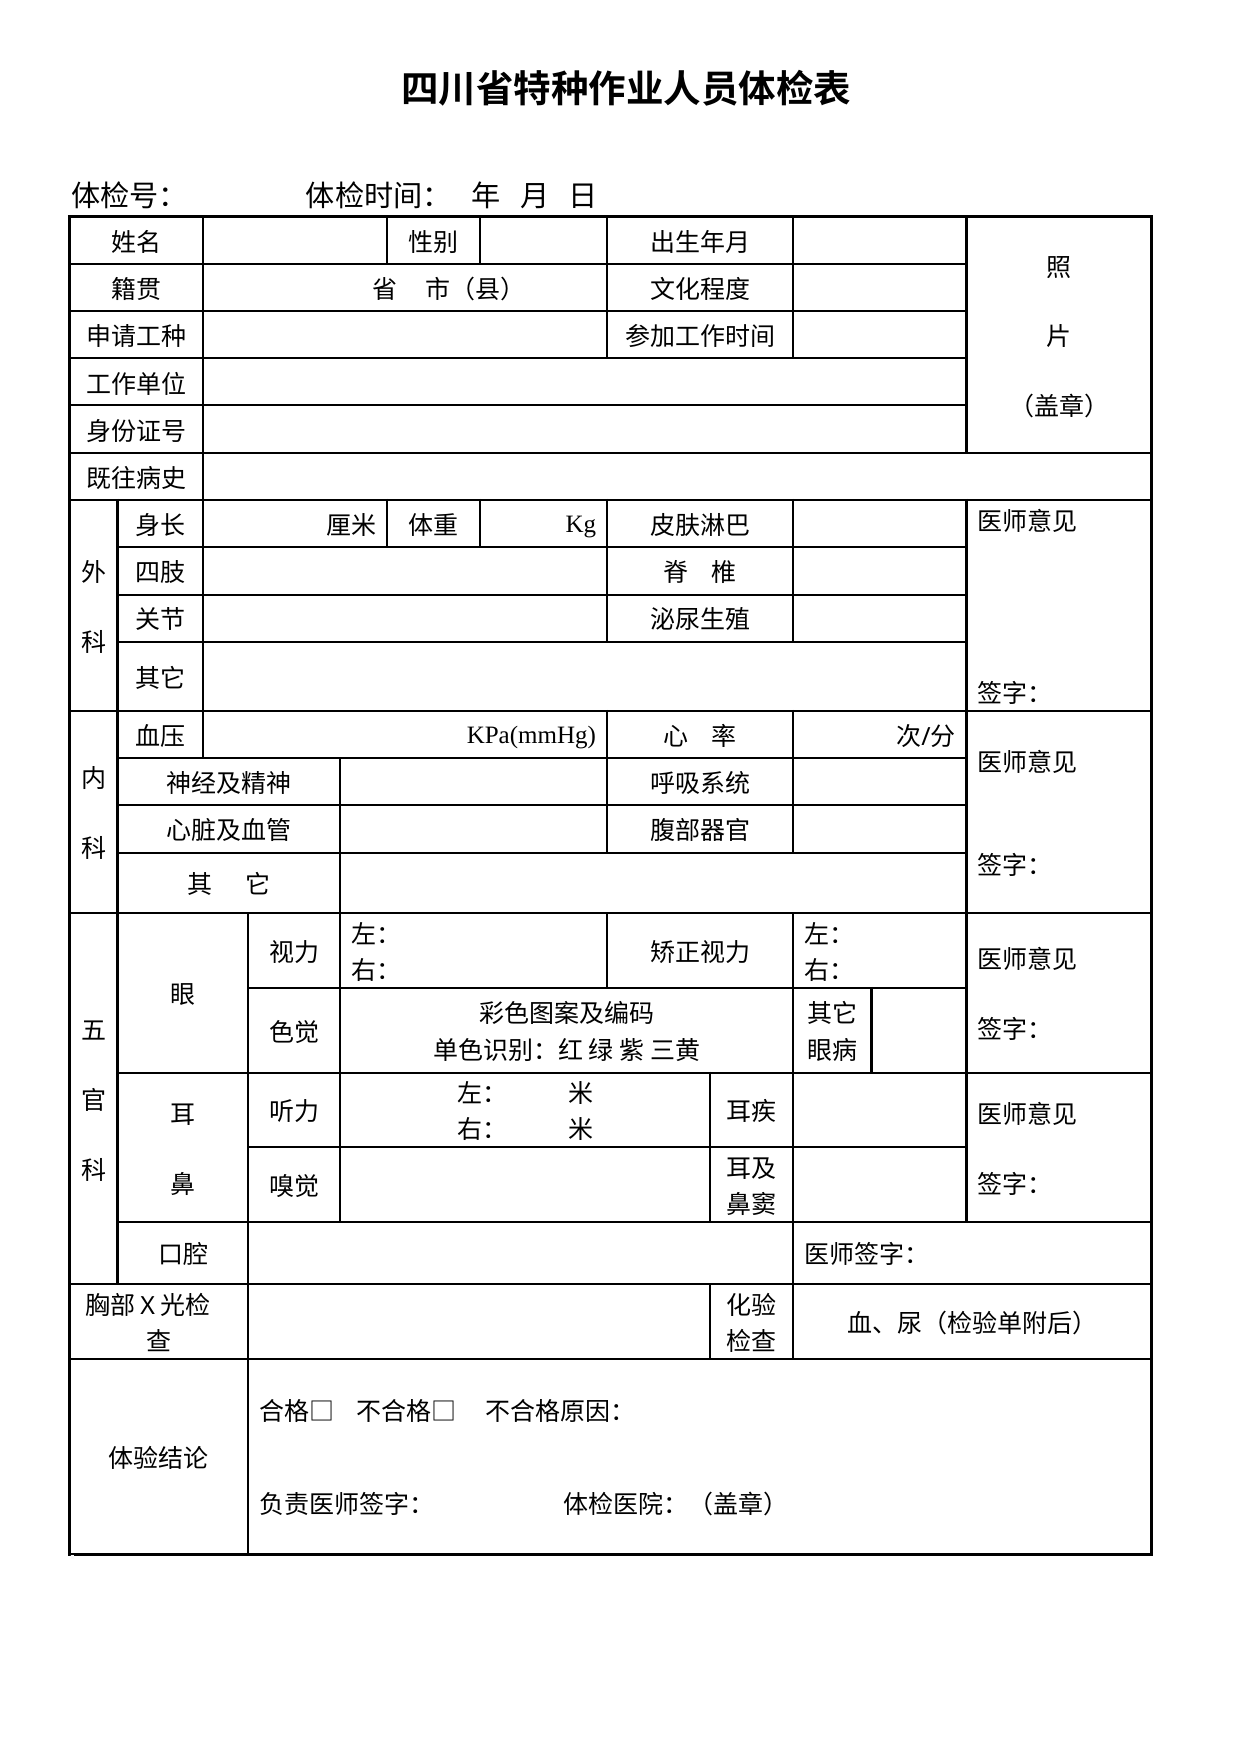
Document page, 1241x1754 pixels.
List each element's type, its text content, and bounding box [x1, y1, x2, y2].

table_cell 化验检查 [711, 1285, 792, 1358]
table_cell 神经及精神 [119, 759, 339, 804]
table_cell [794, 1148, 965, 1221]
table_cell 耳 鼻 [119, 1074, 247, 1221]
table_cell 血压 [119, 712, 202, 757]
table_cell [794, 548, 965, 593]
table_cell 耳及鼻窦 [711, 1148, 792, 1221]
table_cell 身长 [119, 501, 202, 546]
table_cell [204, 548, 606, 593]
table_cell [341, 759, 606, 804]
table_cell 眼 [119, 914, 247, 1072]
table_cell 工作单位 [71, 359, 202, 404]
table_cell 身份证号 [71, 406, 202, 452]
table_cell [341, 854, 965, 912]
table_cell 籍贯 [71, 265, 202, 310]
table_cell 医师签字： [794, 1223, 1150, 1283]
table_cell [204, 406, 965, 452]
table_cell [341, 1148, 709, 1221]
table_cell [794, 1074, 965, 1146]
table_cell 次/分 [794, 712, 965, 757]
text 四川省特种作业人员体检表 [71, 59, 1181, 113]
table_cell 听力 [249, 1074, 339, 1146]
table_cell [794, 759, 965, 804]
table_cell 厘米 [204, 501, 386, 546]
table_cell 嗅觉 [249, 1148, 339, 1221]
table_cell [794, 596, 965, 641]
table_cell [204, 312, 606, 357]
table_header 出生年月 [608, 218, 792, 262]
table_cell 左： 米 右： 米 [341, 1074, 709, 1146]
table_cell 矫正视力 [608, 914, 792, 987]
table_cell 脊 椎 [608, 548, 792, 593]
table_cell 合格□ 不合格□ 不合格原因： 负责医师签字： 体检医院：（盖章） [249, 1360, 1150, 1552]
table_cell 血、尿（检验单附后） [794, 1285, 1150, 1358]
table_cell [794, 501, 965, 546]
table_cell [341, 806, 606, 852]
table_cell 色觉 [249, 989, 339, 1072]
table_cell [794, 312, 965, 357]
table_header [481, 218, 606, 262]
table_cell [249, 1285, 709, 1358]
table_cell 外 科 [71, 501, 116, 710]
table_cell 其它眼病 [794, 989, 870, 1072]
text 体检号： 体检时间： 年 月 日 [71, 173, 1181, 215]
table_cell 泌尿生殖 [608, 596, 792, 641]
table_cell KPa(mmHg) [204, 712, 606, 757]
table_cell 彩色图案及编码 单色识别：红 绿 紫 三黄 [341, 989, 792, 1072]
table_cell 参加工作时间 [608, 312, 792, 357]
table_cell 心 率 [608, 712, 792, 757]
table_header 姓名 [71, 218, 202, 262]
table_cell 医师意见 签字： [968, 914, 1150, 1072]
table_cell 皮肤淋巴 [608, 501, 792, 546]
table_cell [204, 454, 1150, 499]
table_header [794, 218, 965, 262]
table_cell [794, 806, 965, 852]
table_cell [873, 989, 965, 1072]
table_cell 医师意见 签字： [968, 1074, 1150, 1221]
table_cell [204, 643, 965, 710]
table_cell 医师意见 签字： [968, 712, 1150, 912]
table_cell [204, 359, 965, 404]
table_cell [249, 1223, 792, 1283]
table_header [204, 218, 386, 262]
table_cell 其它 [119, 643, 202, 710]
table_cell 内 科 [71, 712, 116, 912]
table_cell Kg [481, 501, 606, 546]
table_cell 申请工种 [71, 312, 202, 357]
table_header 性别 [388, 218, 479, 262]
table_cell 关节 [119, 596, 202, 641]
table_header 照 片 （盖章） [968, 218, 1150, 452]
table_cell [204, 596, 606, 641]
table_cell 心脏及血管 [119, 806, 339, 852]
table_cell 左： 右： [341, 914, 606, 987]
table_cell 五 官 科 [71, 914, 116, 1283]
table_cell [794, 265, 965, 310]
table_cell 既往病史 [71, 454, 202, 499]
table_cell 其 它 [119, 854, 339, 912]
table_cell 胸部X光检 查 [71, 1285, 247, 1358]
table_cell 医师意见 签字： [968, 501, 1150, 710]
table_cell 视力 [249, 914, 339, 987]
table_cell 文化程度 [608, 265, 792, 310]
table_cell 耳疾 [711, 1074, 792, 1146]
table_cell 体重 [388, 501, 479, 546]
table_cell 省 市（县） [204, 265, 606, 310]
table_cell 口腔 [119, 1223, 247, 1283]
table_cell 四肢 [119, 548, 202, 593]
table_cell 体验结论 [71, 1360, 247, 1552]
table_cell 左： 右： [794, 914, 965, 987]
table_cell 腹部器官 [608, 806, 792, 852]
table_cell 呼吸系统 [608, 759, 792, 804]
